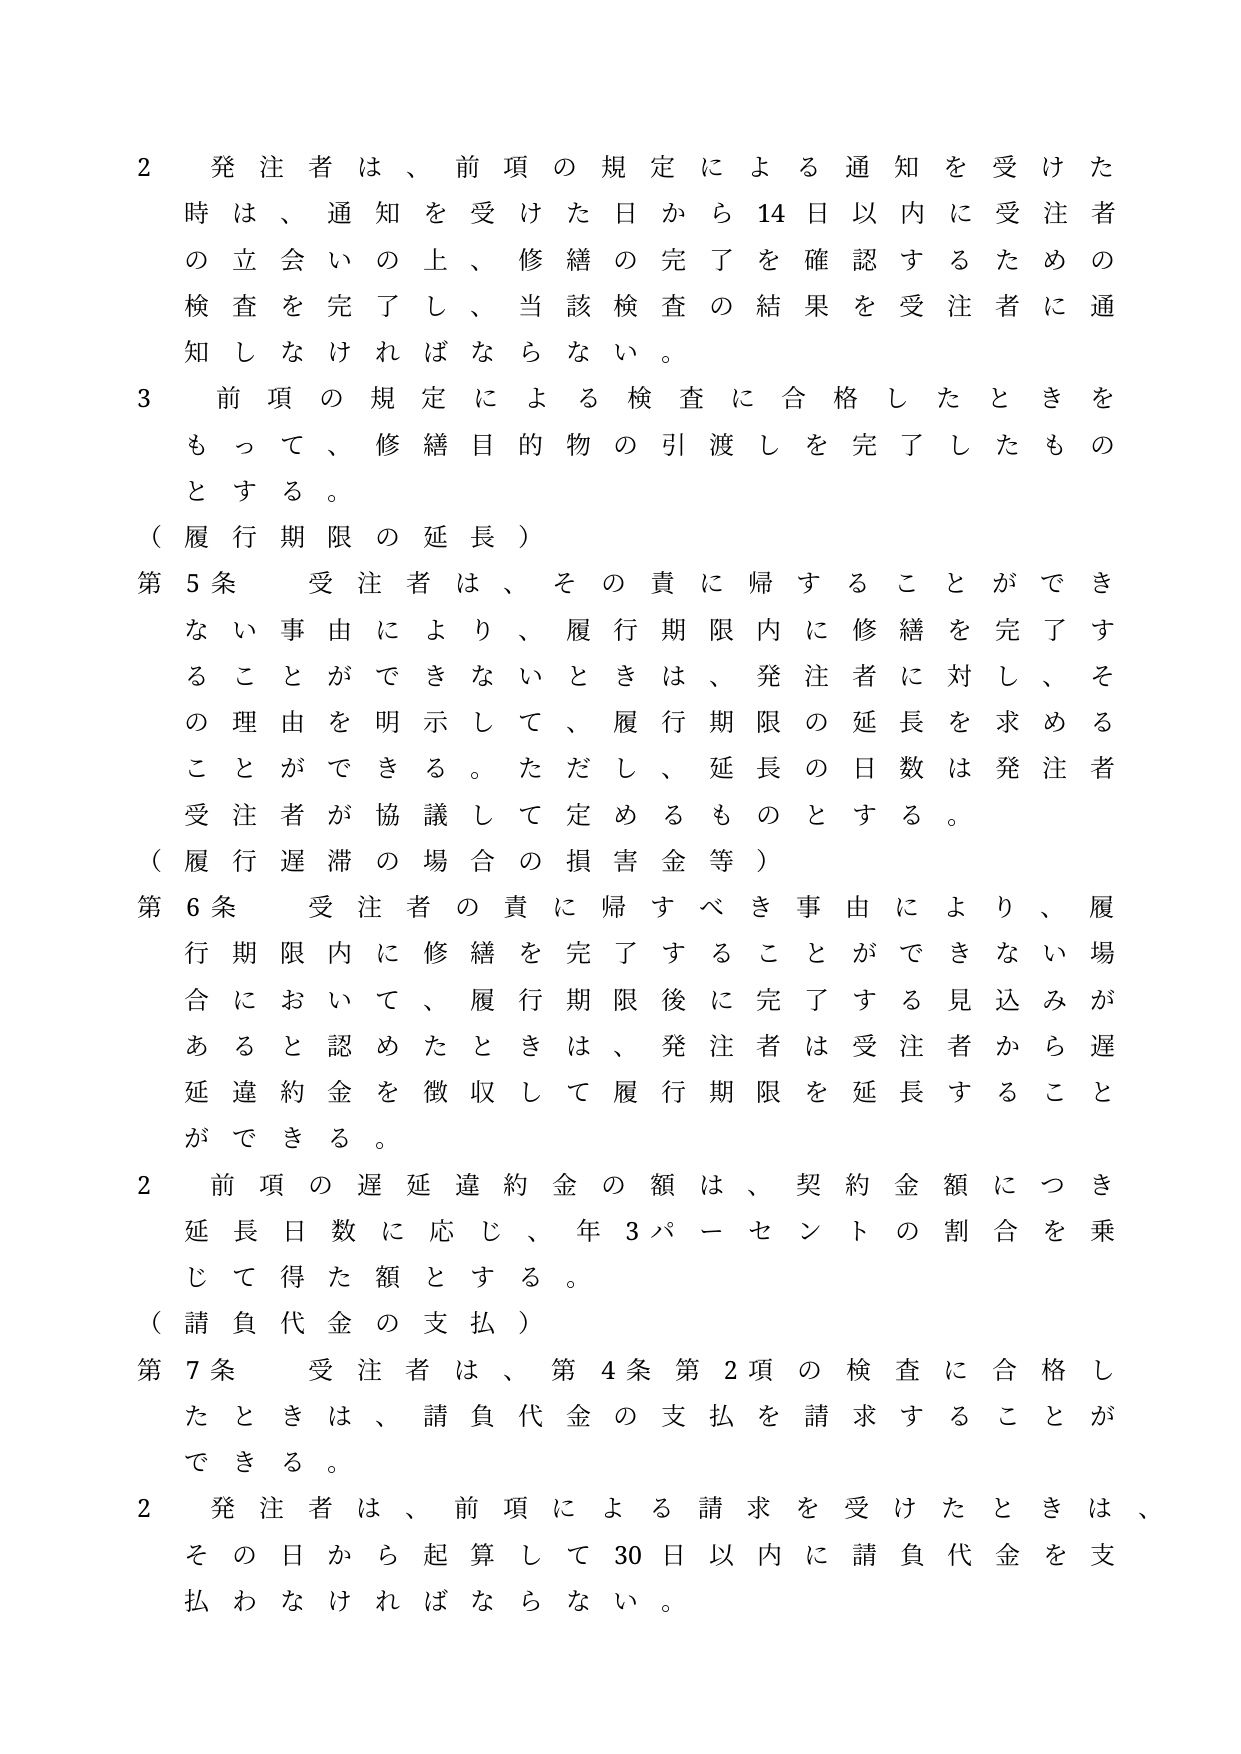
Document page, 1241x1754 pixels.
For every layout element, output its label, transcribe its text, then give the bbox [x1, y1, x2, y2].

text 2 発注者は、前項による請求を受けたときは、その日から起算して30日以内に請負代金を支払わなければならない。 [137, 1484, 1139, 1623]
text 3 前項の規定による検査に合格したときをもって、修繕目的物の引渡しを完了したものとする。 [137, 374, 1139, 513]
text 第7条 受注者は、第4条第2項の検査に合格したときは、請負代金の支払を請求することができる。 [137, 1345, 1139, 1484]
text 第5条 受注者は、その責に帰することができない事由により、履行期限内に修繕を完了することができないときは、発注者に対し、その理由を明示して、履行期限の延長を求めることができる。ただし、延長の日数は発注者受注者が協議して定めるものとする。 [137, 559, 1139, 837]
text 第6条 受注者の責に帰すべき事由により、履行期限内に修繕を完了することができない場合において、履行期限後に完了する見込みがあると認めたときは、発注者は受注者から遅延違約金を徴収して履行期限を延長することができる。 [137, 883, 1139, 1160]
text （請負代金の支払） [137, 1299, 1139, 1345]
text 2 前項の遅延違約金の額は、契約金額につき延長日数に応じ、年3パーセントの割合を乗じて得た額とする。 [137, 1160, 1139, 1299]
text （履行遅滞の場合の損害金等） [137, 837, 1139, 883]
text 2 発注者は、前項の規定による通知を受けた時は、通知を受けた日から14日以内に受注者の立会いの上、修繕の完了を確認するための検査を完了し、当該検査の結果を受注者に通知しなければならない。 [137, 143, 1139, 374]
text （履行期限の延長） [137, 513, 1139, 559]
